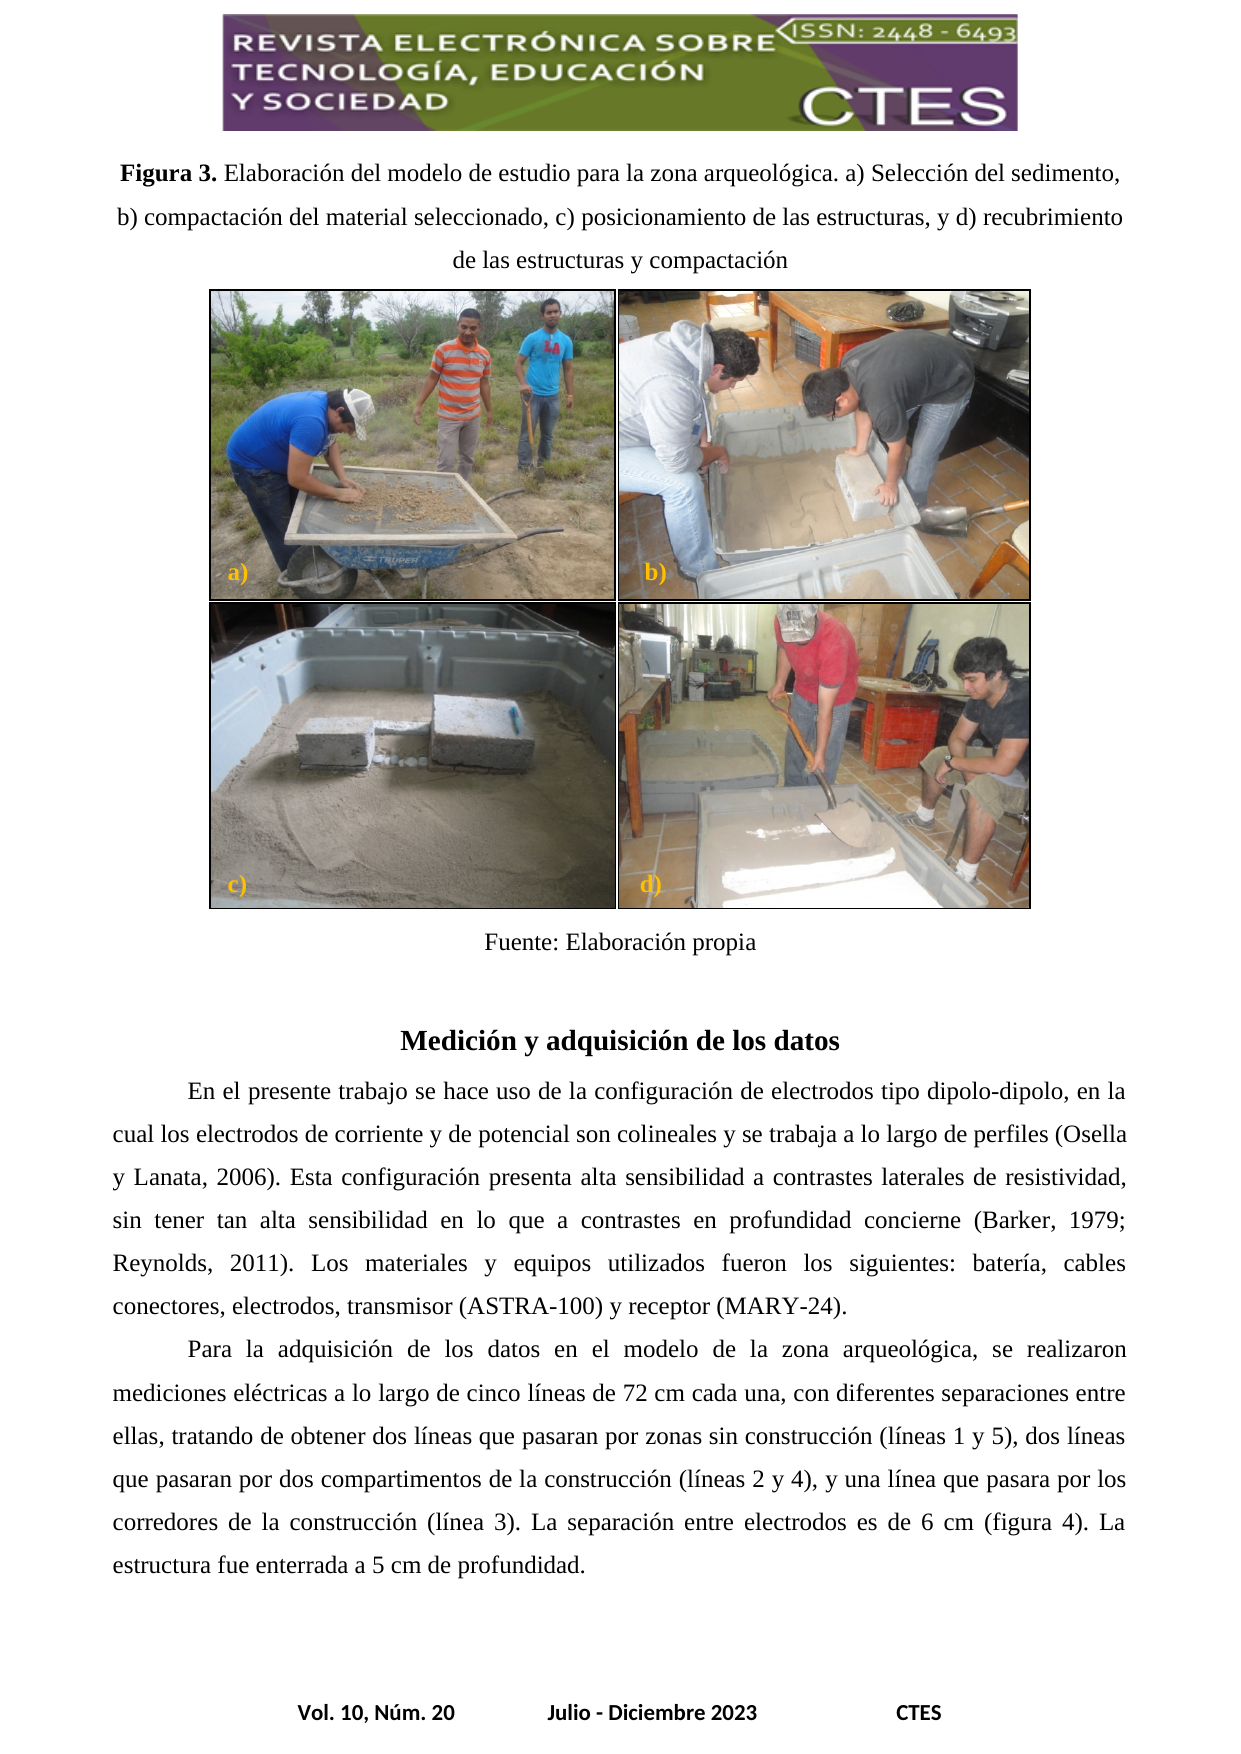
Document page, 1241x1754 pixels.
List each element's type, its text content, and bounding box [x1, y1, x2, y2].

picture [619, 604, 1029, 908]
picture [619, 291, 1029, 599]
text En el presente trabajo se hace uso de la configuración de electrodos tipo dipolo-dipolo, en la cual los electrodos de corriente y de potencial son colineales y se trabaja a lo largo de perfiles (Osella y Lanata, 2006). Esta configuración presenta alta sensibilidad a contrastes laterales de resistividad, sin tener tan alta sensibilidad en lo que a contrastes en profundidad concierne (Barker, 1979; Reynolds, 2011). Los materiales y equipos utilizados fueron los siguientes: batería, cables conectores, electrodos, transmisor (ASTRA-100) y receptor (MARY-24). [112, 1076, 1128, 1320]
picture [211, 604, 615, 908]
text Figura 3. Elaboración del modelo de estudio para la zona arqueológica. a) Selección del sedimento, b) compactación del material seleccionado, c) posicionamiento de las estructuras, y d) recubrimiento de las estructuras y compactación [112, 158, 1128, 273]
text Fuente: Elaboración propia [112, 927, 1128, 956]
picture [222, 14, 1018, 131]
text Para la adquisición de los datos en el modelo de la zona arqueológica, se realizaron mediciones eléctricas a lo largo de cinco líneas de 72 cm cada una, con diferentes separaciones entre ellas, tratando de obtener dos líneas que pasaran por zonas sin construcción (líneas 1 y 5), dos líneas que pasaran por dos compartimentos de la construcción (líneas 2 y 4), y una línea que pasara por los corredores de la construcción (línea 3). La separación entre electrodos es de 6 cm (figura 4). La estructura fue enterrada a 5 cm de profundidad. [112, 1334, 1128, 1579]
text Medición y adquisición de los datos [112, 1023, 1128, 1056]
picture [211, 291, 614, 599]
